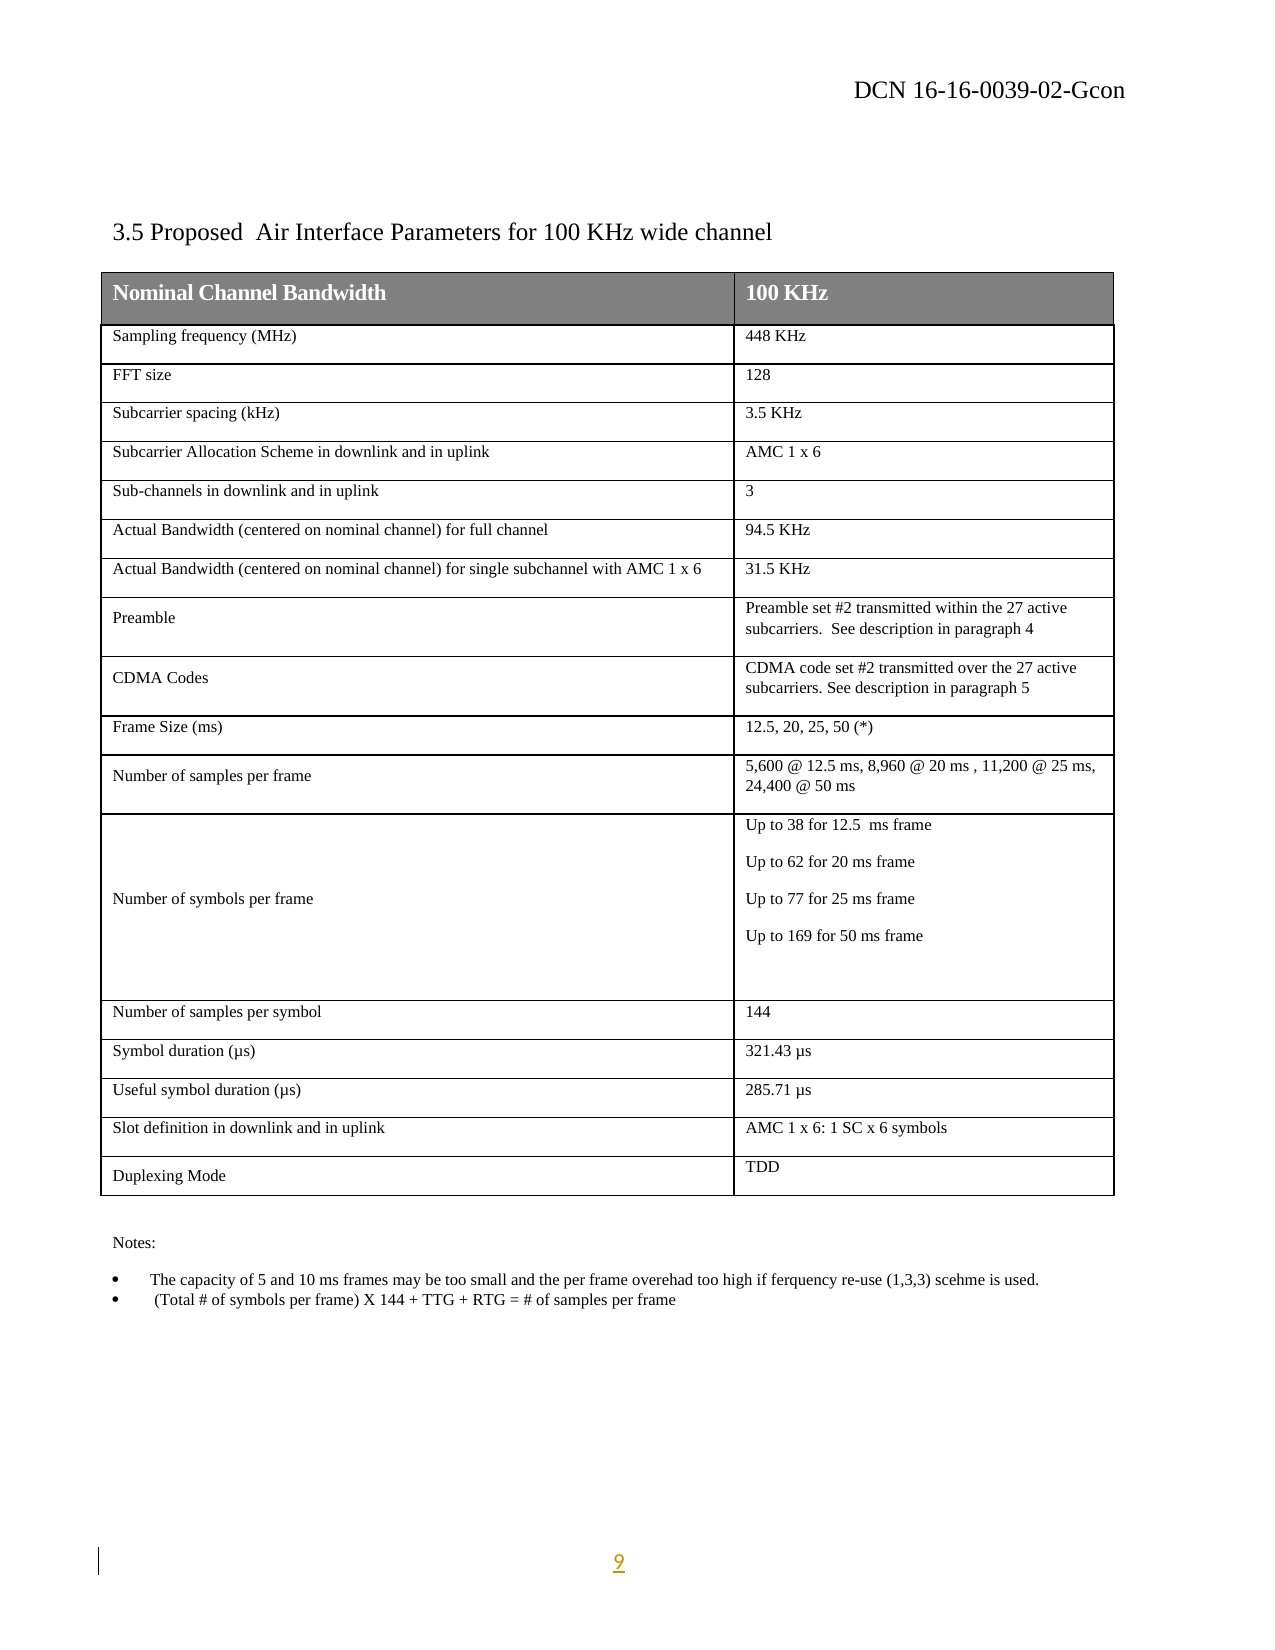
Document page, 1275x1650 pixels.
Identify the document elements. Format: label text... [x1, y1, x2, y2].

table_cell Number of samples per frame [102, 756, 733, 813]
table_cell AMC 1 x 6: 1 SC x 6 symbols [735, 1118, 1113, 1156]
table_header 100 KHz [735, 273, 1113, 324]
table_cell Actual Bandwidth (centered on nominal channel) for full channel [102, 520, 733, 558]
table_cell Actual Bandwidth (centered on nominal channel) for single subchannel with AMC 1 x 6 [102, 559, 733, 597]
table_cell Subcarrier spacing (kHz) [102, 403, 733, 441]
table_cell Slot definition in downlink and in uplink [102, 1118, 733, 1156]
table_cell TDD [735, 1157, 1113, 1194]
table_cell Preamble [102, 598, 733, 656]
list The capacity of 5 and 10 ms frames may be too small and the per frame overehad too high if ferquency re-use (1,3,3) scehme is used. [112, 1270, 1125, 1289]
table_cell Frame Size (ms) [102, 717, 733, 754]
list Proposed Air Interface Parameters for 100 KHz wide channel [112, 217, 1125, 246]
table_cell 3.5 KHz [735, 403, 1113, 441]
table_cell AMC 1 x 6 [735, 442, 1113, 480]
text Notes: [112, 1233, 1125, 1252]
table_cell Subcarrier Allocation Scheme in downlink and in uplink [102, 442, 733, 480]
table_cell Up to 38 for 12.5 ms frame Up to 62 for 20 ms frame Up to 77 for 25 ms frame Up to 169 for 50 ms frame [735, 815, 1113, 1000]
table_cell CDMA code set #2 transmitted over the 27 active subcarriers. See description in paragraph 5 [735, 657, 1113, 715]
table_cell 3 [735, 481, 1113, 519]
table_header Nominal Channel Bandwidth [102, 273, 734, 324]
table_cell 5,600 @ 12.5 ms, 8,960 @ 20 ms , 11,200 @ 25 ms, 24,400 @ 50 ms [735, 756, 1113, 813]
table_cell Symbol duration (µs) [102, 1040, 733, 1078]
table_cell 31.5 KHz [735, 559, 1113, 597]
table_cell Useful symbol duration (µs) [102, 1079, 733, 1117]
table_cell Number of symbols per frame [102, 815, 733, 1000]
table_cell FFT size [102, 365, 733, 402]
table_cell 128 [735, 365, 1113, 402]
table_cell 285.71 µs [735, 1079, 1113, 1117]
table_cell Number of samples per symbol [102, 1001, 733, 1039]
table_cell 94.5 KHz [735, 520, 1113, 558]
table_cell Sampling frequency (MHz) [102, 326, 733, 363]
table_cell Sub-channels in downlink and in uplink [102, 481, 733, 519]
table_cell 12.5, 20, 25, 50 (*) [735, 717, 1113, 754]
table_cell 144 [735, 1001, 1113, 1039]
table_cell 321.43 µs [735, 1040, 1113, 1078]
table_cell CDMA Codes [102, 657, 733, 715]
table_cell Preamble set #2 transmitted within the 27 active subcarriers. See description in paragraph 4 [735, 598, 1113, 656]
table_cell 448 KHz [735, 326, 1113, 363]
table_cell Duplexing Mode [102, 1157, 733, 1194]
list (Total # of symbols per frame) X 144 + TTG + RTG = # of samples per frame [112, 1289, 1125, 1309]
